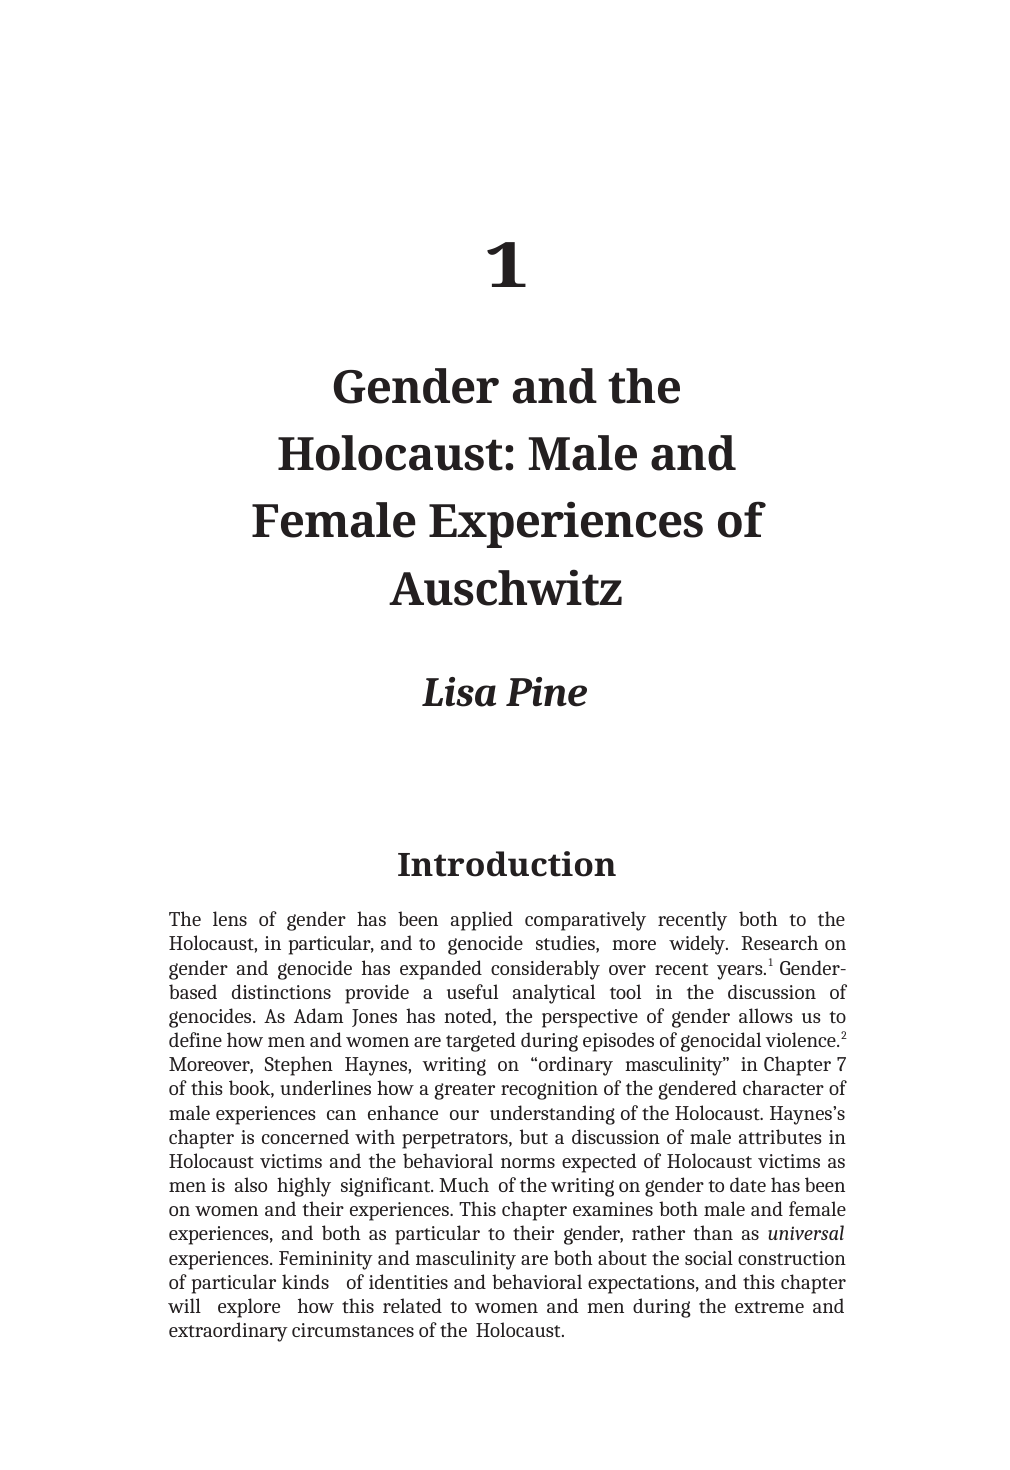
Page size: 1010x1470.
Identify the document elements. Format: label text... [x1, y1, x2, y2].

subtitle Introduction [153, 842, 861, 886]
text The lens of gender has been applied comparatively recently both to the Holocaust, in particular, and to genocide studies, more widely. Research on gender and genocide has expanded considerably over recent years.1 Gender-based distinctions provide a useful analytical tool in the discussion of genocides. As Adam Jones has noted, the perspective of gender allows us to define how men and women are targeted during episodes of genocidal violence.2 Moreover, Stephen Haynes, writing on “ordinary masculinity” in Chapter 7 of this book, underlines how a greater recognition of the gendered character of male experiences can enhance our understanding of the Holocaust. Haynes’s chapter is concerned with perpetrators, but a discussion of male attributes in Holocaust victims and the behavioral norms expected of Holocaust victims as men is also highly significant. Much of the writing on gender to date has been on women and their experiences. This chapter examines both male and female experiences, and both as particular to their gender, rather than as universal experiences. Femininity and masculinity are both about the social construction of particular kinds of identities and behavioral expectations, and this chapter will explore how this related to women and men during the extreme and extraordinary circumstances of the Holocaust. [169, 908, 847, 1343]
subtitle Lisa Pine [153, 669, 861, 717]
text 1 [144, 221, 870, 306]
text Gender and the Holocaust: Male and Female Experiences of Auschwitz [216, 354, 797, 618]
